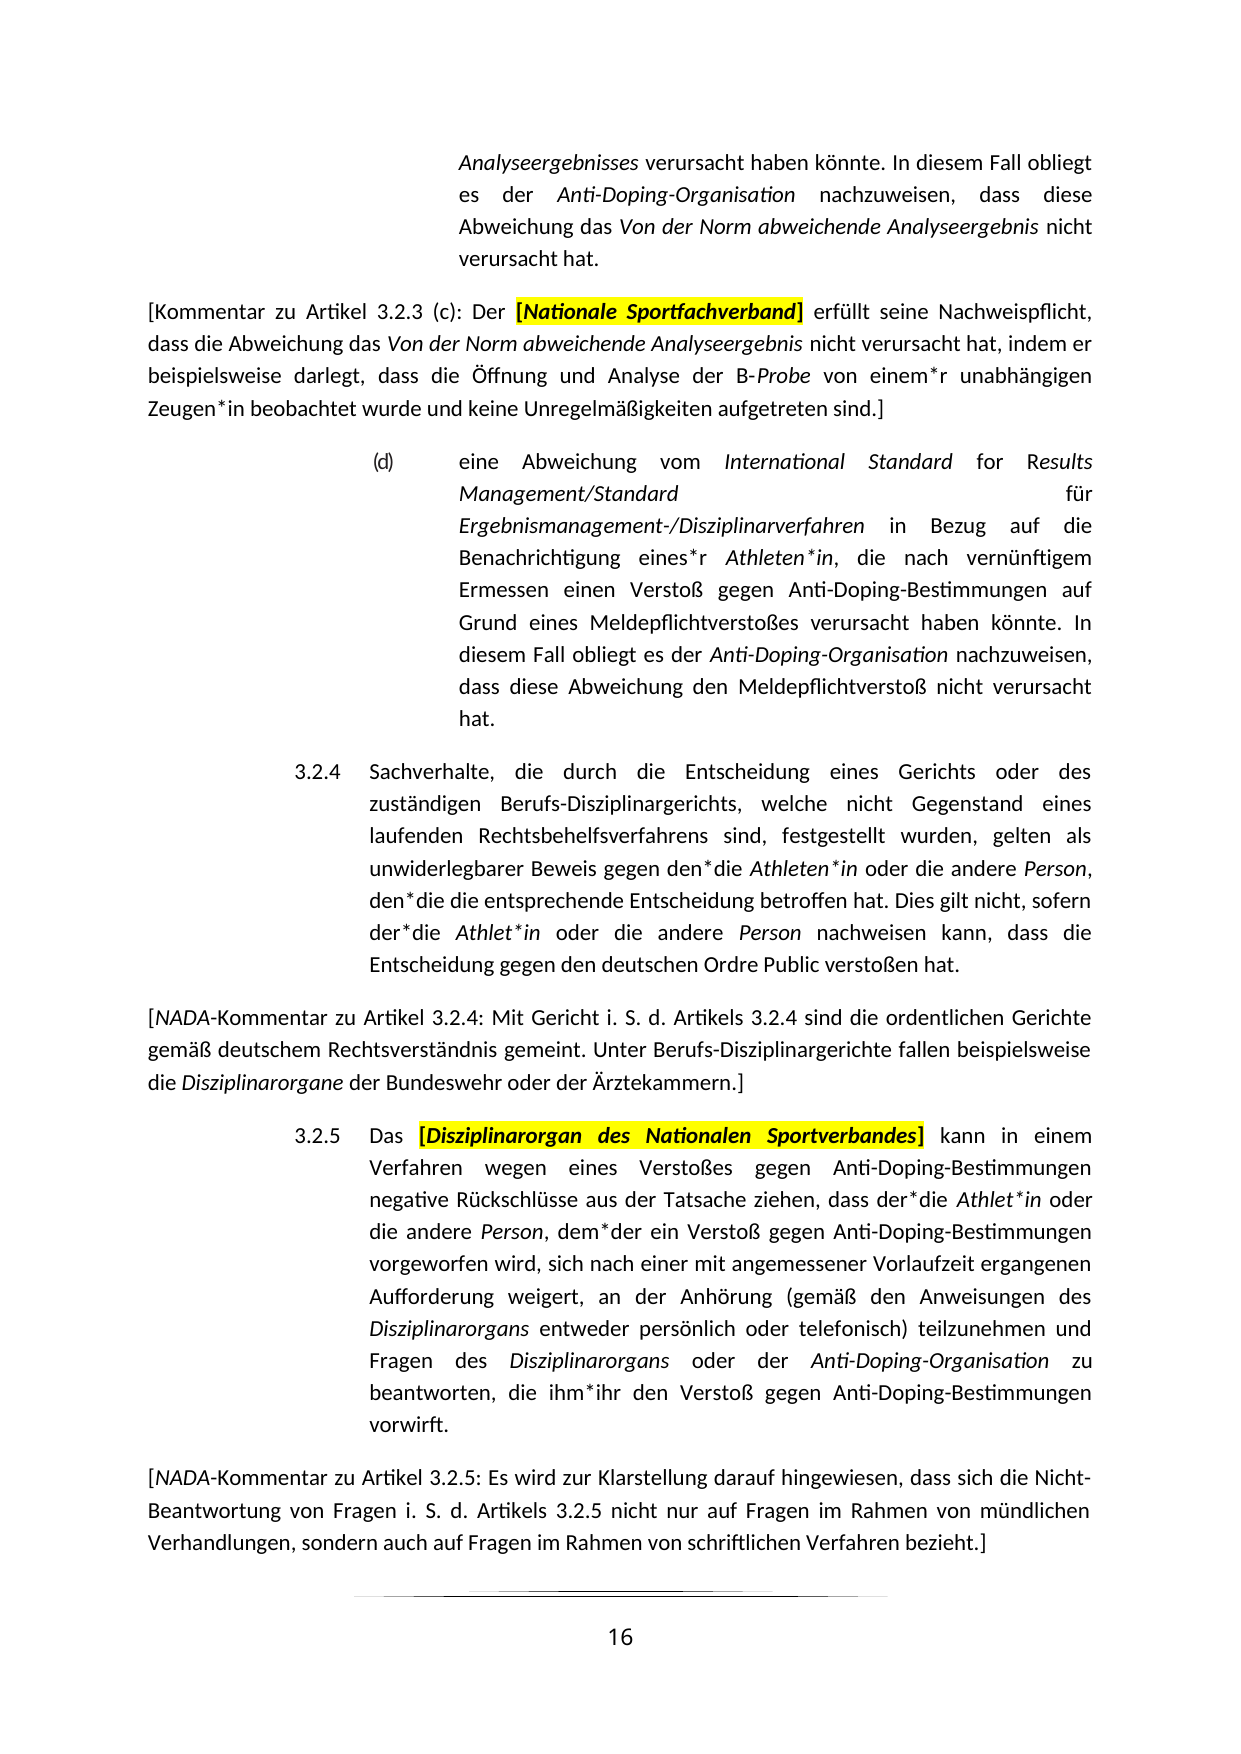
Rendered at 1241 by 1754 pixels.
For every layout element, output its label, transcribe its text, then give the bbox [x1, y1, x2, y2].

list Sachverhalte, die durch die Entscheidung eines Gerichts oder des zuständigen Berufs-Disziplinargerichts, welche nicht Gegenstand eines laufenden Rechtsbehelfsverfahrens sind, festgestellt wurden, gelten als unwiderlegbarer Beweis gegen den*die Athleten*in oder die andere Person, den*die die entsprechende Entscheidung betroffen hat. Dies gilt nicht, sofern der*die Athlet*in oder die andere Person nachweisen kann, dass die Entscheidung gegen den deutschen Ordre Public verstoßen hat. [294, 757, 1092, 978]
text [Kommentar zu Artikel 3.2.3 (c): Der [Nationale Sportfachverband] erfüllt seine Nachweispflicht, dass die Abweichung das Von der Norm abweichende Analyseergebnis nicht verursacht hat, indem er beispielsweise darlegt, dass die Öffnung und Analyse der B-Probe von einem*r unabhängigen Zeugen*in beobachtet wurde und keine Unregelmäßigkeiten aufgetreten sind.] [148, 297, 1093, 422]
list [372, 148, 1093, 272]
text [NADA-Kommentar zu Artikel 3.2.5: Es wird zur Klarstellung darauf hingewiesen, dass sich die Nicht-Beantwortung von Fragen i. S. d. Artikels 3.2.5 nicht nur auf Fragen im Rahmen von mündlichen Verhandlungen, sondern auch auf Fragen im Rahmen von schriftlichen Verfahren bezieht.] [148, 1463, 1093, 1556]
list Das [Disziplinarorgan des Nationalen Sportverbandes] kann in einem Verfahren wegen eines Verstoßes gegen Anti-Doping-Bestimmungen negative Rückschlüsse aus der Tatsache ziehen, dass der*die Athlet*in oder die andere Person, dem*der ein Verstoß gegen Anti-Doping-Bestimmungen vorgeworfen wird, sich nach einer mit angemessener Vorlaufzeit ergangenen Aufforderung weigert, an der Anhörung (gemäß den Anweisungen des Disziplinarorgans entweder persönlich oder telefonisch) teilzunehmen und Fragen des Disziplinarorgans oder der Anti-Doping-Organisation zu beantworten, die ihm*ihr den Verstoß gegen Anti-Doping-Bestimmungen vorwirft. [294, 1121, 1093, 1438]
text [NADA-Kommentar zu Artikel 3.2.4: Mit Gericht i. S. d. Artikels 3.2.4 sind die ordentlichen Gerichte gemäß deutschem Rechtsverständnis gemeint. Unter Berufs-Disziplinargerichte fallen beispielsweise die Disziplinarorgane der Bundeswehr oder der Ärztekammern.] [148, 1003, 1093, 1096]
list eine Abweichung vom International Standard for Results Management/Standard für Ergebnismanagement-/Disziplinarverfahren in Bezug auf die Benachrichtigung eines*r Athleten*in, die nach vernünftigem Ermessen einen Verstoß gegen Anti-Doping-Bestimmungen auf Grund eines Meldepflichtverstoßes verursacht haben könnte. In diesem Fall obliegt es der Anti-Doping-Organisation nachzuweisen, dass diese Abweichung den Meldepflichtverstoß nicht verursacht hat. [372, 447, 1093, 732]
